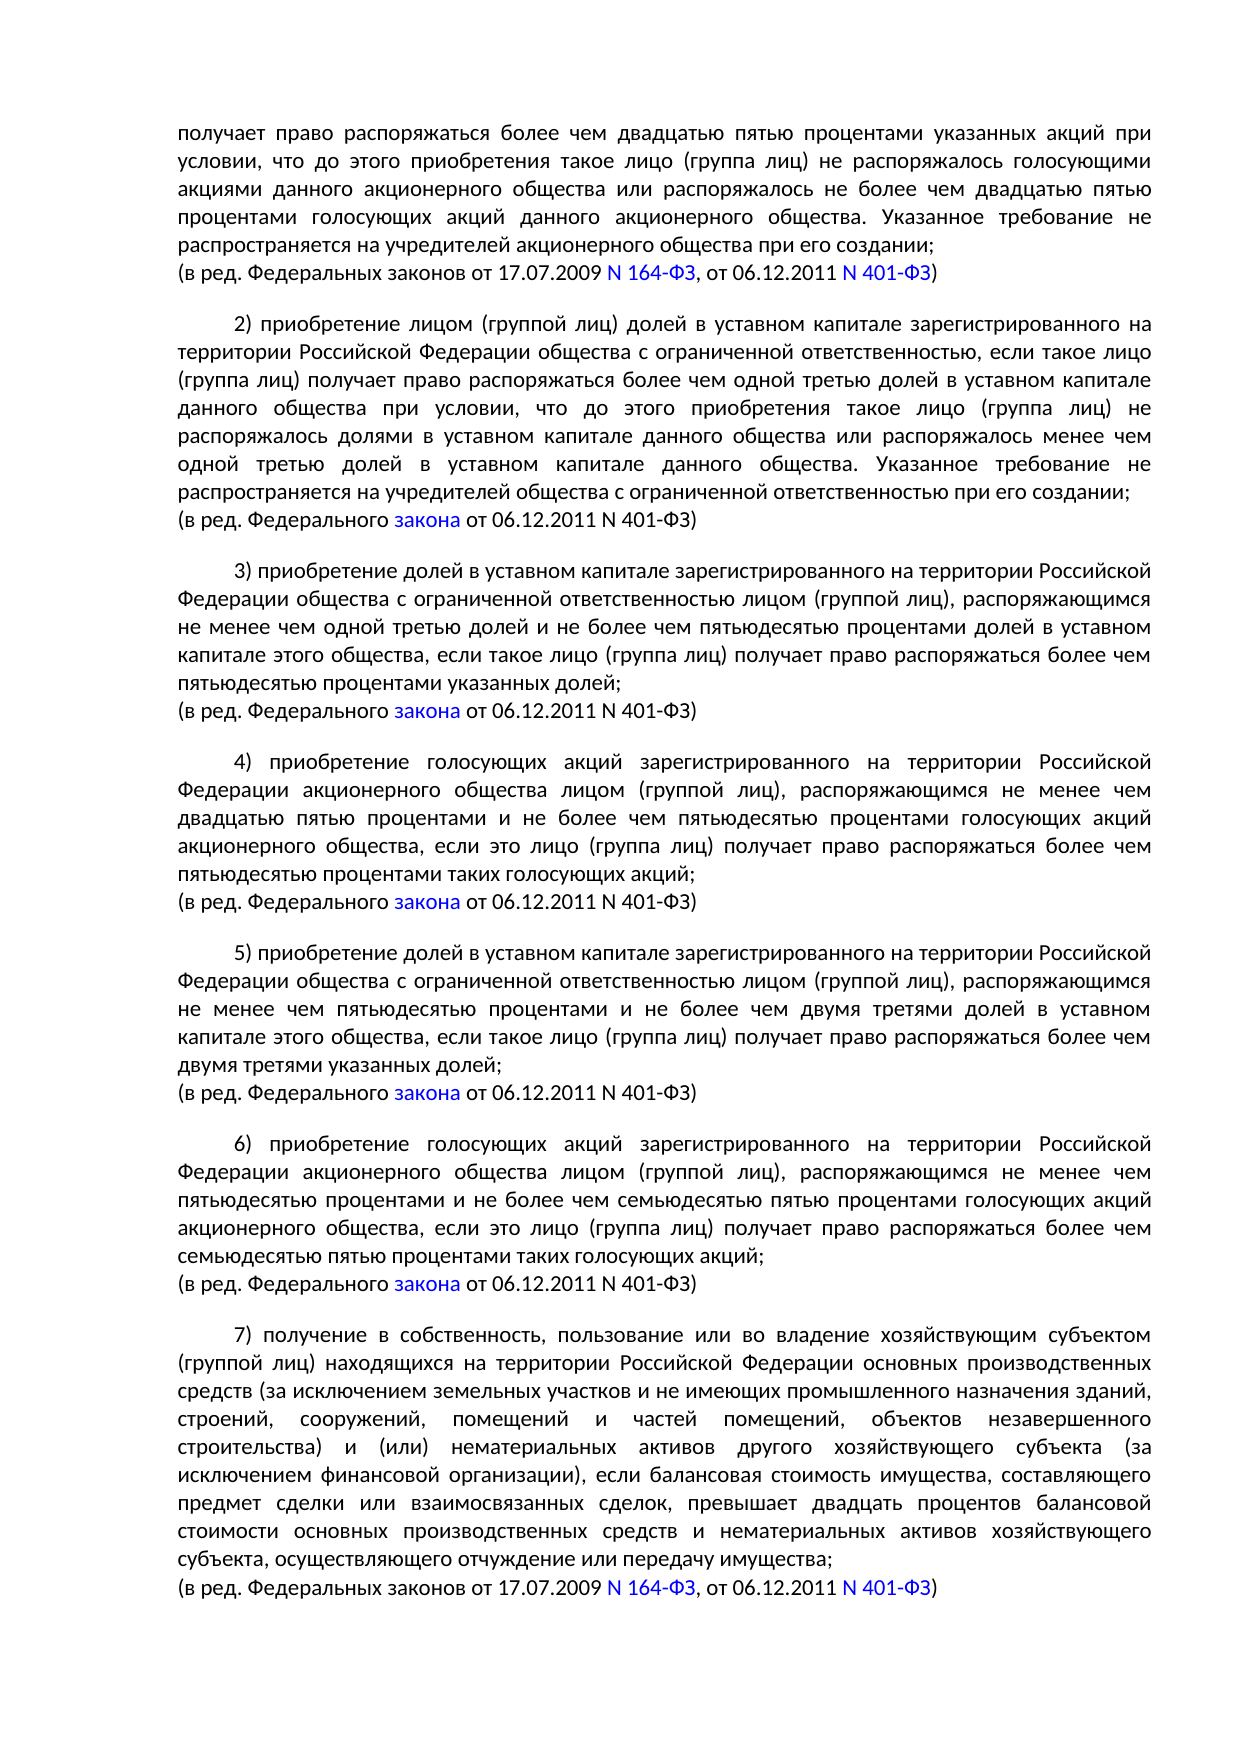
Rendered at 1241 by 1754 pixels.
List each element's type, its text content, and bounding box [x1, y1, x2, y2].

text 6) приобретение голосующих акций зарегистрированного на территории Российской Федерации акционерного общества лицом (группой лиц), распоряжающимся не менее чем пятьюдесятью процентами и не более чем семьюдесятью пятью процентами голосующих акций акционерного общества, если это лицо (группа лиц) получает право распоряжаться более чем семьюдесятью пятью процентами таких голосующих акций; [177, 1129, 1152, 1269]
text (в ред. Федеральных законов от 17.07.2009 N 164-ФЗ, от 06.12.2011 N 401-ФЗ) [177, 1573, 1152, 1601]
text (в ред. Федерального закона от 06.12.2011 N 401-ФЗ) [177, 696, 1152, 724]
text 3) приобретение долей в уставном капитале зарегистрированного на территории Российской Федерации общества с ограниченной ответственностью лицом (группой лиц), распоряжающимся не менее чем одной третью долей и не более чем пятьюдесятью процентами долей в уставном капитале этого общества, если такое лицо (группа лиц) получает право распоряжаться более чем пятьюдесятью процентами указанных долей; [177, 556, 1152, 696]
text (в ред. Федеральных законов от 17.07.2009 N 164-ФЗ, от 06.12.2011 N 401-ФЗ) [177, 258, 1152, 286]
text 7) получение в собственность, пользование или во владение хозяйствующим субъектом (группой лиц) находящихся на территории Российской Федерации основных производственных средств (за исключением земельных участков и не имеющих промышленного назначения зданий, строений, сооружений, помещений и частей помещений, объектов незавершенного строительства) и (или) нематериальных активов другого хозяйствующего субъекта (за исключением финансовой организации), если балансовая стоимость имущества, составляющего предмет сделки или взаимосвязанных сделок, превышает двадцать процентов балансовой стоимости основных производственных средств и нематериальных активов хозяйствующего субъекта, осуществляющего отчуждение или передачу имущества; [177, 1320, 1152, 1573]
text 4) приобретение голосующих акций зарегистрированного на территории Российской Федерации акционерного общества лицом (группой лиц), распоряжающимся не менее чем двадцатью пятью процентами и не более чем пятьюдесятью процентами голосующих акций акционерного общества, если это лицо (группа лиц) получает право распоряжаться более чем пятьюдесятью процентами таких голосующих акций; [177, 747, 1152, 887]
text (в ред. Федерального закона от 06.12.2011 N 401-ФЗ) [177, 887, 1152, 915]
text (в ред. Федерального закона от 06.12.2011 N 401-ФЗ) [177, 1269, 1152, 1297]
text (в ред. Федерального закона от 06.12.2011 N 401-ФЗ) [177, 1078, 1152, 1106]
text 5) приобретение долей в уставном капитале зарегистрированного на территории Российской Федерации общества с ограниченной ответственностью лицом (группой лиц), распоряжающимся не менее чем пятьюдесятью процентами и не более чем двумя третями долей в уставном капитале этого общества, если такое лицо (группа лиц) получает право распоряжаться более чем двумя третями указанных долей; [177, 938, 1152, 1078]
text 2) приобретение лицом (группой лиц) долей в уставном капитале зарегистрированного на территории Российской Федерации общества с ограниченной ответственностью, если такое лицо (группа лиц) получает право распоряжаться более чем одной третью долей в уставном капитале данного общества при условии, что до этого приобретения такое лицо (группа лиц) не распоряжалось долями в уставном капитале данного общества или распоряжалось менее чем одной третью долей в уставном капитале данного общества. Указанное требование не распространяется на учредителей общества с ограниченной ответственностью при его создании; [177, 309, 1152, 505]
text (в ред. Федерального закона от 06.12.2011 N 401-ФЗ) [177, 505, 1152, 533]
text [177, 118, 1152, 258]
